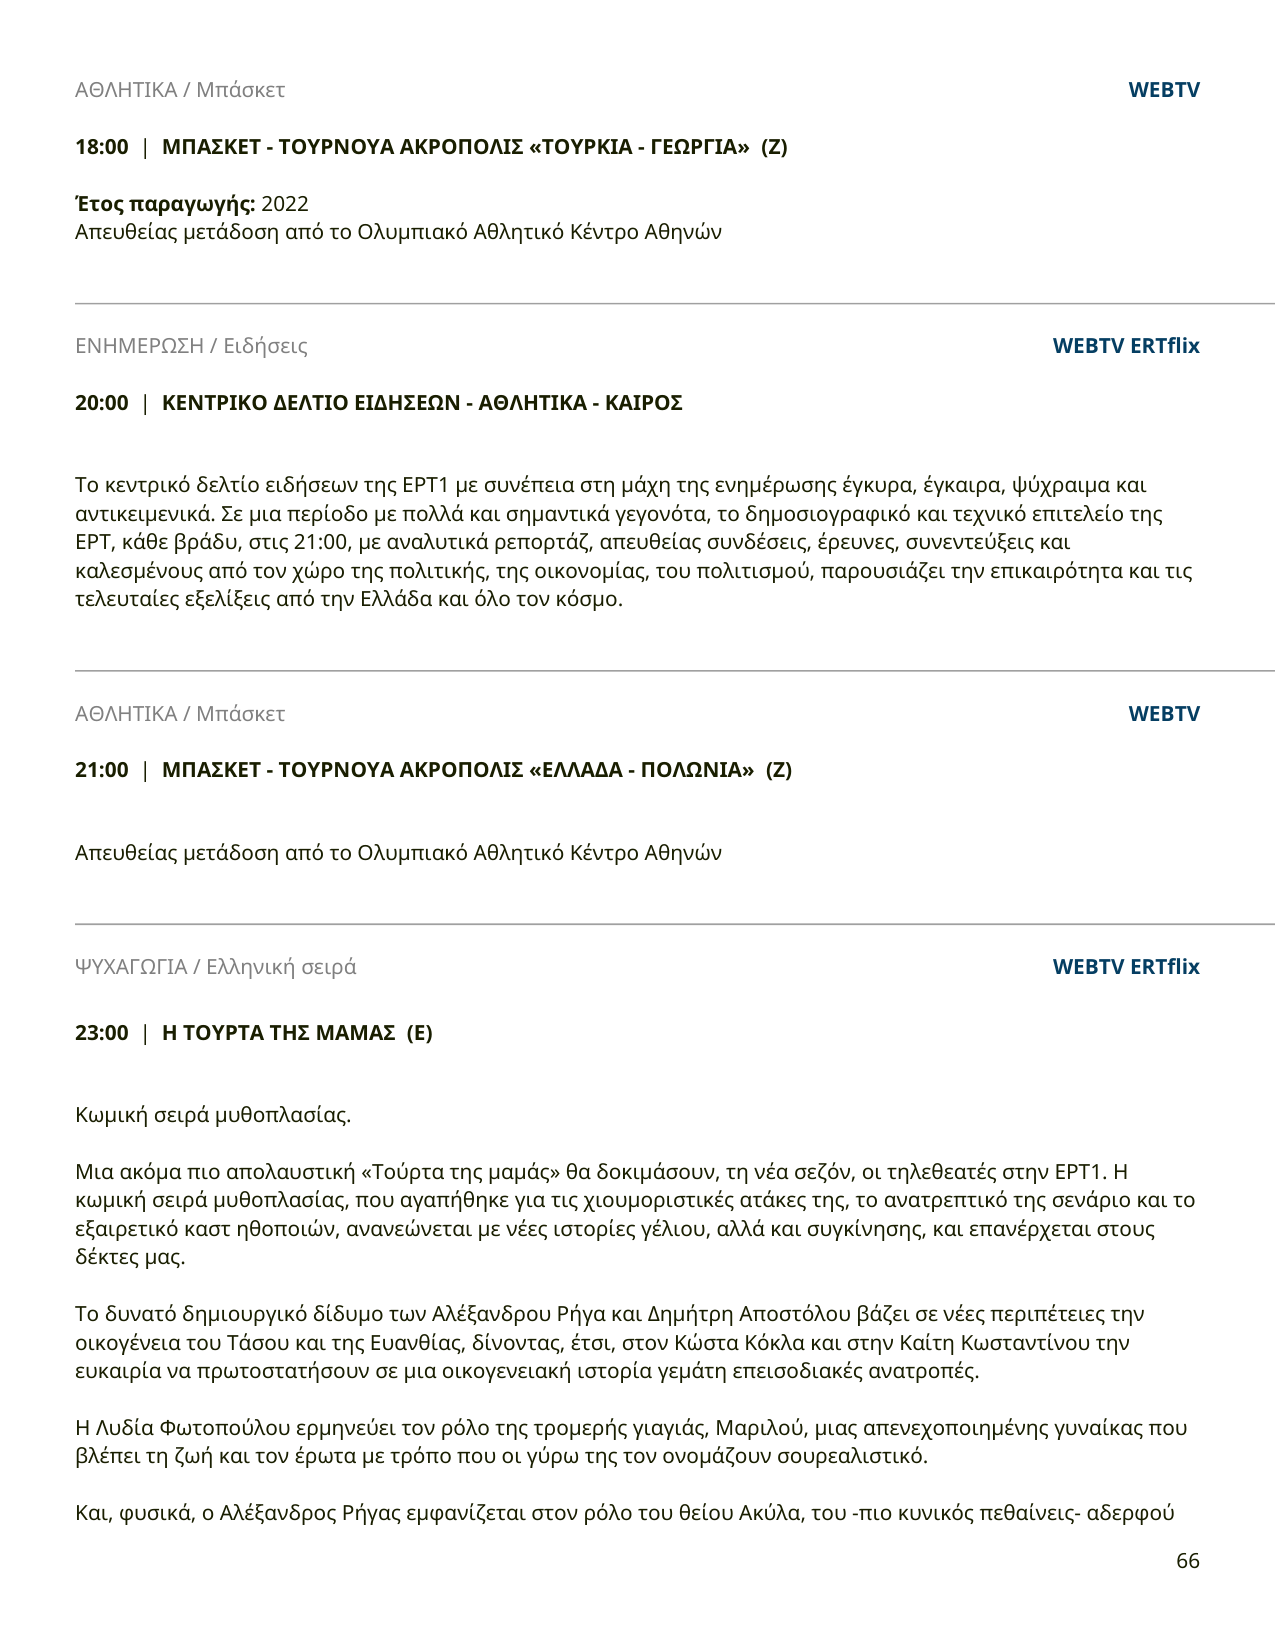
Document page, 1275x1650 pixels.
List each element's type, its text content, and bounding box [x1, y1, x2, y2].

text 18:00 | ΜΠΑΣΚΕΤ - ΤΟΥΡΝΟΥΑ ΑΚΡΟΠΟΛΙΣ «ΤΟΥΡΚΙΑ - ΓΕΩΡΓΙΑ» (Z) Έτος παραγωγής: 2022 [75, 103, 1200, 217]
table_header ΨΥΧΑΓΩΓΙΑ / Ελληνική σειρά [75, 952, 637, 981]
text Απευθείας μετάδοση από το Ολυμπιακό Αθλητικό Κέντρο Αθηνών [75, 217, 1200, 246]
table_header WEBTV [638, 699, 1200, 727]
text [75, 1100, 1200, 1527]
text 21:00 | ΜΠΑΣΚΕΤ - ΤΟΥΡΝΟΥΑ ΑΚΡΟΠΟΛΙΣ «ΕΛΛΑΔΑ - ΠΟΛΩΝΙΑ» (Z) [75, 727, 1200, 813]
text 23:00 | Η ΤΟΥΡΤΑ ΤΗΣ ΜΑΜΑΣ (E) [75, 981, 1200, 1075]
table_header ΑΘΛΗΤΙΚΑ / Μπάσκετ [75, 699, 637, 727]
table_header WEBTV ERTflix [638, 332, 1200, 360]
text Το κεντρικό δελτίο ειδήσεων της ΕΡΤ1 με συνέπεια στη μάχη της ενημέρωσης έγκυρα, έγκαιρα, ψύχραιμα και αντικειμενικά. Σε μια περίοδο με πολλά και σημαντικά γεγονότα, το δημοσιογραφικό και τεχνικό επιτελείο της ΕΡΤ, κάθε βράδυ, στις 21:00, με αναλυτικά ρεπορτάζ, απευθείας συνδέσεις, έρευνες, συνεντεύξεις και καλεσμένους από τον χώρο της πολιτικής, της οικονομίας, του πολιτισμού, παρουσιάζει την επικαιρότητα και τις τελευταίες εξελίξεις από την Ελλάδα και όλο τον κόσμο. [75, 471, 1200, 613]
text Απευθείας μετάδοση από το Ολυμπιακό Αθλητικό Κέντρο Αθηνών [75, 838, 1200, 866]
table_header WEBTV [638, 75, 1200, 103]
table_header WEBTV ERTflix [638, 952, 1200, 981]
table_header ΑΘΛΗΤΙΚΑ / Μπάσκετ [75, 75, 637, 103]
text 20:00 | ΚΕΝΤΡΙΚΟ ΔΕΛΤΙΟ ΕΙΔΗΣΕΩΝ - ΑΘΛΗΤΙΚΑ - ΚΑΙΡΟΣ [75, 360, 1200, 446]
table_header ΕΝΗΜΕΡΩΣΗ / Ειδήσεις [75, 332, 637, 360]
